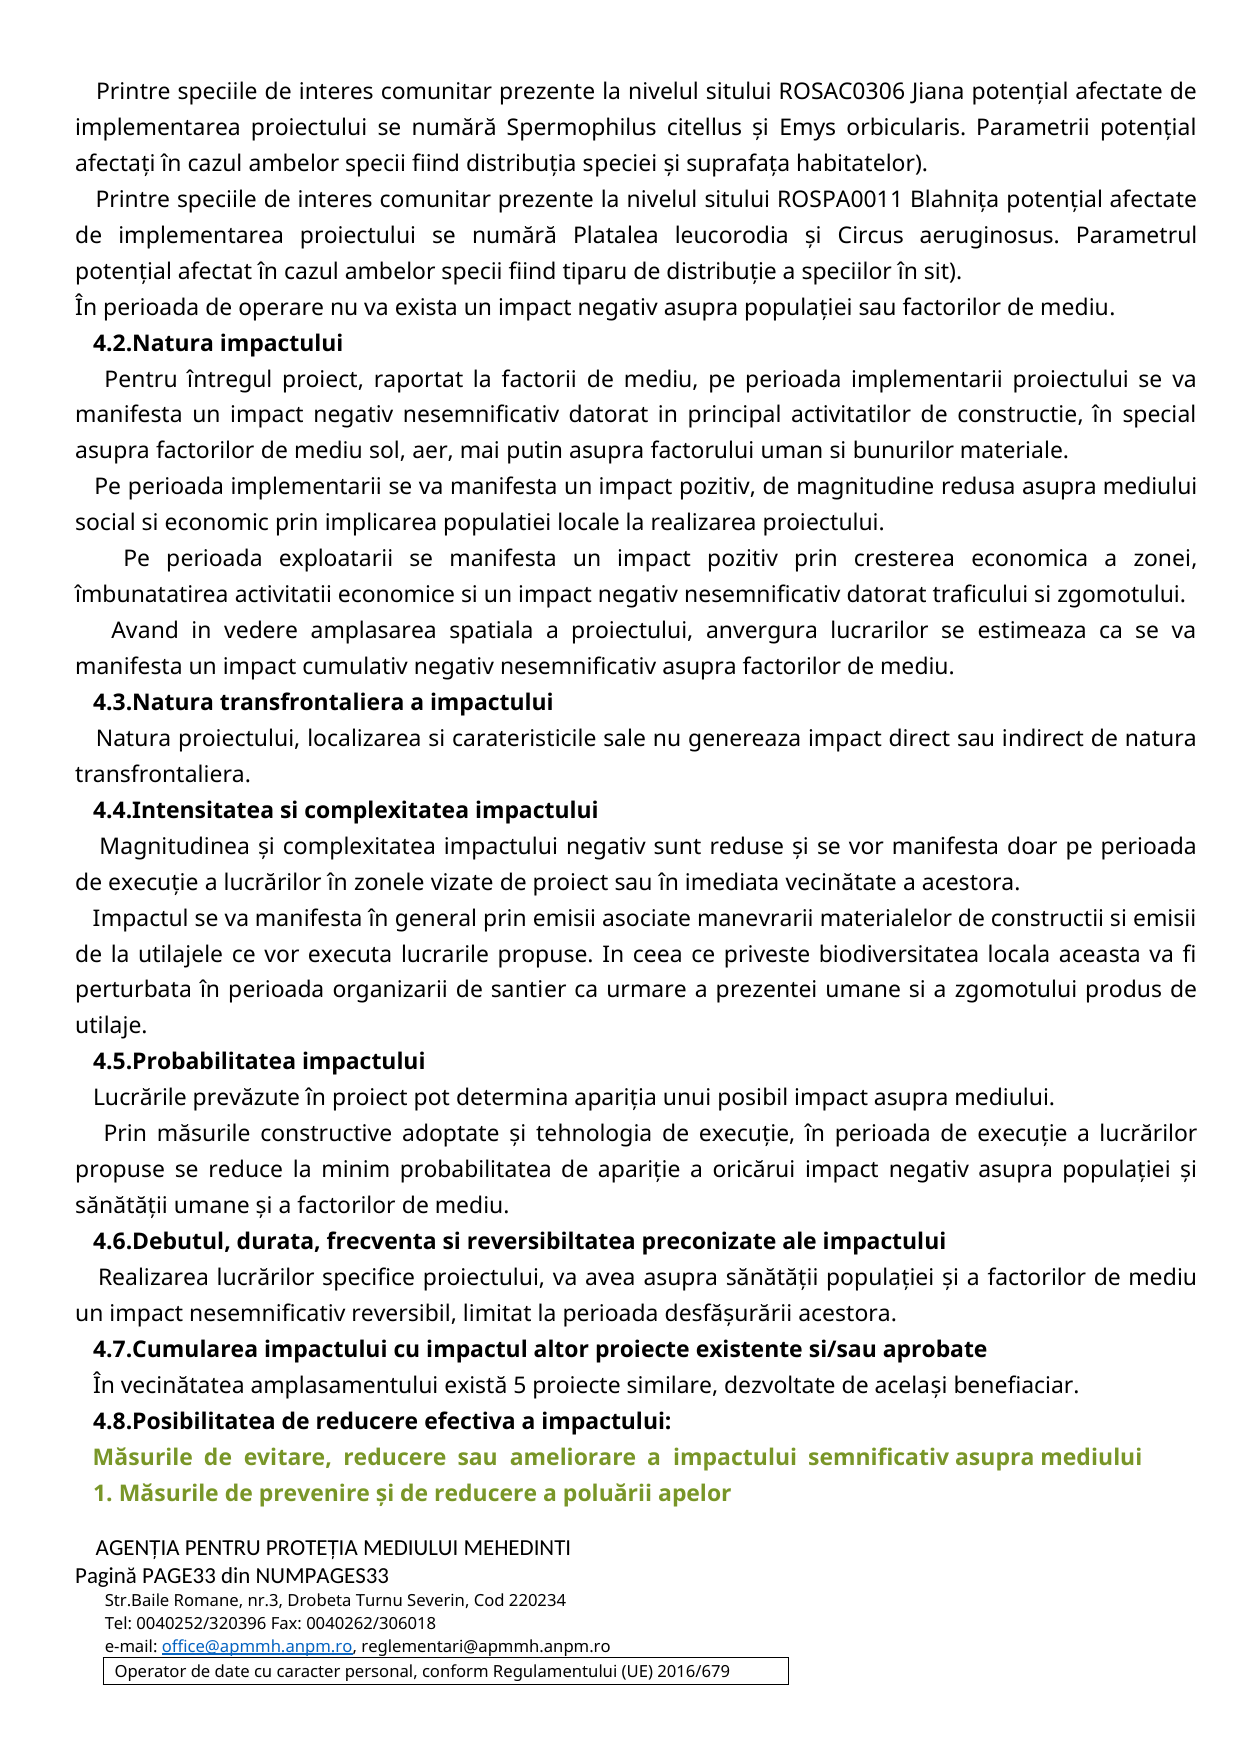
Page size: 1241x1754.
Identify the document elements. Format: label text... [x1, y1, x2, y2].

text Pentru întregul proiect, raportat la factorii de mediu, pe perioada implementarii proiectului se va manifesta un impact negativ nesemnificativ datorat in principal activitatilor de constructie, în special asupra factorilor de mediu sol, aer, mai putin asupra factorului uman si bunurilor materiale. [75, 362, 1197, 466]
text În perioada de operare nu va exista un impact negativ asupra populației sau factorilor de mediu. [75, 291, 1197, 322]
text Pe perioada implementarii se va manifesta un impact pozitiv, de magnitudine redusa asupra mediului social si economic prin implicarea populatiei locale la realizarea proiectului. [75, 470, 1197, 537]
text Pe perioada exploatarii se manifesta un impact pozitiv prin cresterea economica a zonei, îmbunatatirea activitatii economice si un impact negativ nesemnificativ datorat traficului si zgomotului. [75, 542, 1197, 609]
text Impactul se va manifesta în general prin emisii asociate manevrarii materialelor de constructii si emisii de la utilajele ce vor executa lucrarile propuse. In ceea ce priveste biodiversitatea locala aceasta va fi perturbata în perioada organizarii de santier ca urmare a prezentei umane si a zgomotului produs de utilaje. [75, 902, 1197, 1041]
text Lucrările prevăzute în proiect pot determina apariția unui posibil impact asupra mediului. [75, 1081, 1197, 1112]
text 4.4.Intensitatea si complexitatea impactului [75, 794, 1197, 825]
text 4.3.Natura transfrontaliera a impactului [75, 686, 1197, 717]
text Printre speciile de interes comunitar prezente la nivelul sitului ROSAC0306 Jiana potenţial afectate de implementarea proiectului se numără Spermophilus citellus şi Emys orbicularis. Parametrii potenţial afectați în cazul ambelor specii fiind distribuția speciei și suprafața habitatelor). [75, 75, 1197, 178]
text Realizarea lucrărilor specifice proiectului, va avea asupra sănătății populației și a factorilor de mediu un impact nesemnificativ reversibil, limitat la perioada desfășurării acestora. [75, 1261, 1197, 1328]
text Natura proiectului, localizarea si carateristicile sale nu genereaza impact direct sau indirect de natura transfrontaliera. [75, 722, 1197, 789]
text 4.2.Natura impactului [75, 327, 1197, 358]
text 1. Măsurile de prevenire și de reducere a poluării apelor [75, 1477, 1197, 1508]
text Printre speciile de interes comunitar prezente la nivelul sitului ROSPA0011 Blahnița potenţial afectate de implementarea proiectului se numără Platalea leucorodia şi Circus aeruginosus. Parametrul potenţial afectat în cazul ambelor specii fiind tiparu de distribuție a speciilor în sit). [75, 183, 1197, 286]
text 4.5.Probabilitatea impactului [75, 1045, 1197, 1077]
text Măsurile de evitare, reducere sau ameliorare a impactului semnificativ asupra mediului [75, 1441, 1197, 1472]
text 4.8.Posibilitatea de reducere efectiva a impactului: [75, 1405, 1197, 1436]
text 4.7.Cumularea impactului cu impactul altor proiecte existente si/sau aprobate [75, 1333, 1197, 1364]
text Magnitudinea și complexitatea impactului negativ sunt reduse și se vor manifesta doar pe perioada de execuție a lucrărilor în zonele vizate de proiect sau în imediata vecinătate a acestora. [75, 830, 1197, 897]
text În vecinătatea amplasamentului există 5 proiecte similare, dezvoltate de același benefiaciar. [75, 1369, 1197, 1400]
text Prin măsurile constructive adoptate și tehnologia de execuție, în perioada de execuție a lucrărilor propuse se reduce la minim probabilitatea de apariție a oricărui impact negativ asupra populației și sănătății umane și a factorilor de mediu. [75, 1117, 1197, 1220]
text Avand in vedere amplasarea spatiala a proiectului, anvergura lucrarilor se estimeaza ca se va manifesta un impact cumulativ negativ nesemnificativ asupra factorilor de mediu. [75, 614, 1197, 681]
text 4.6.Debutul, durata, frecventa si reversibiltatea preconizate ale impactului [75, 1225, 1197, 1256]
